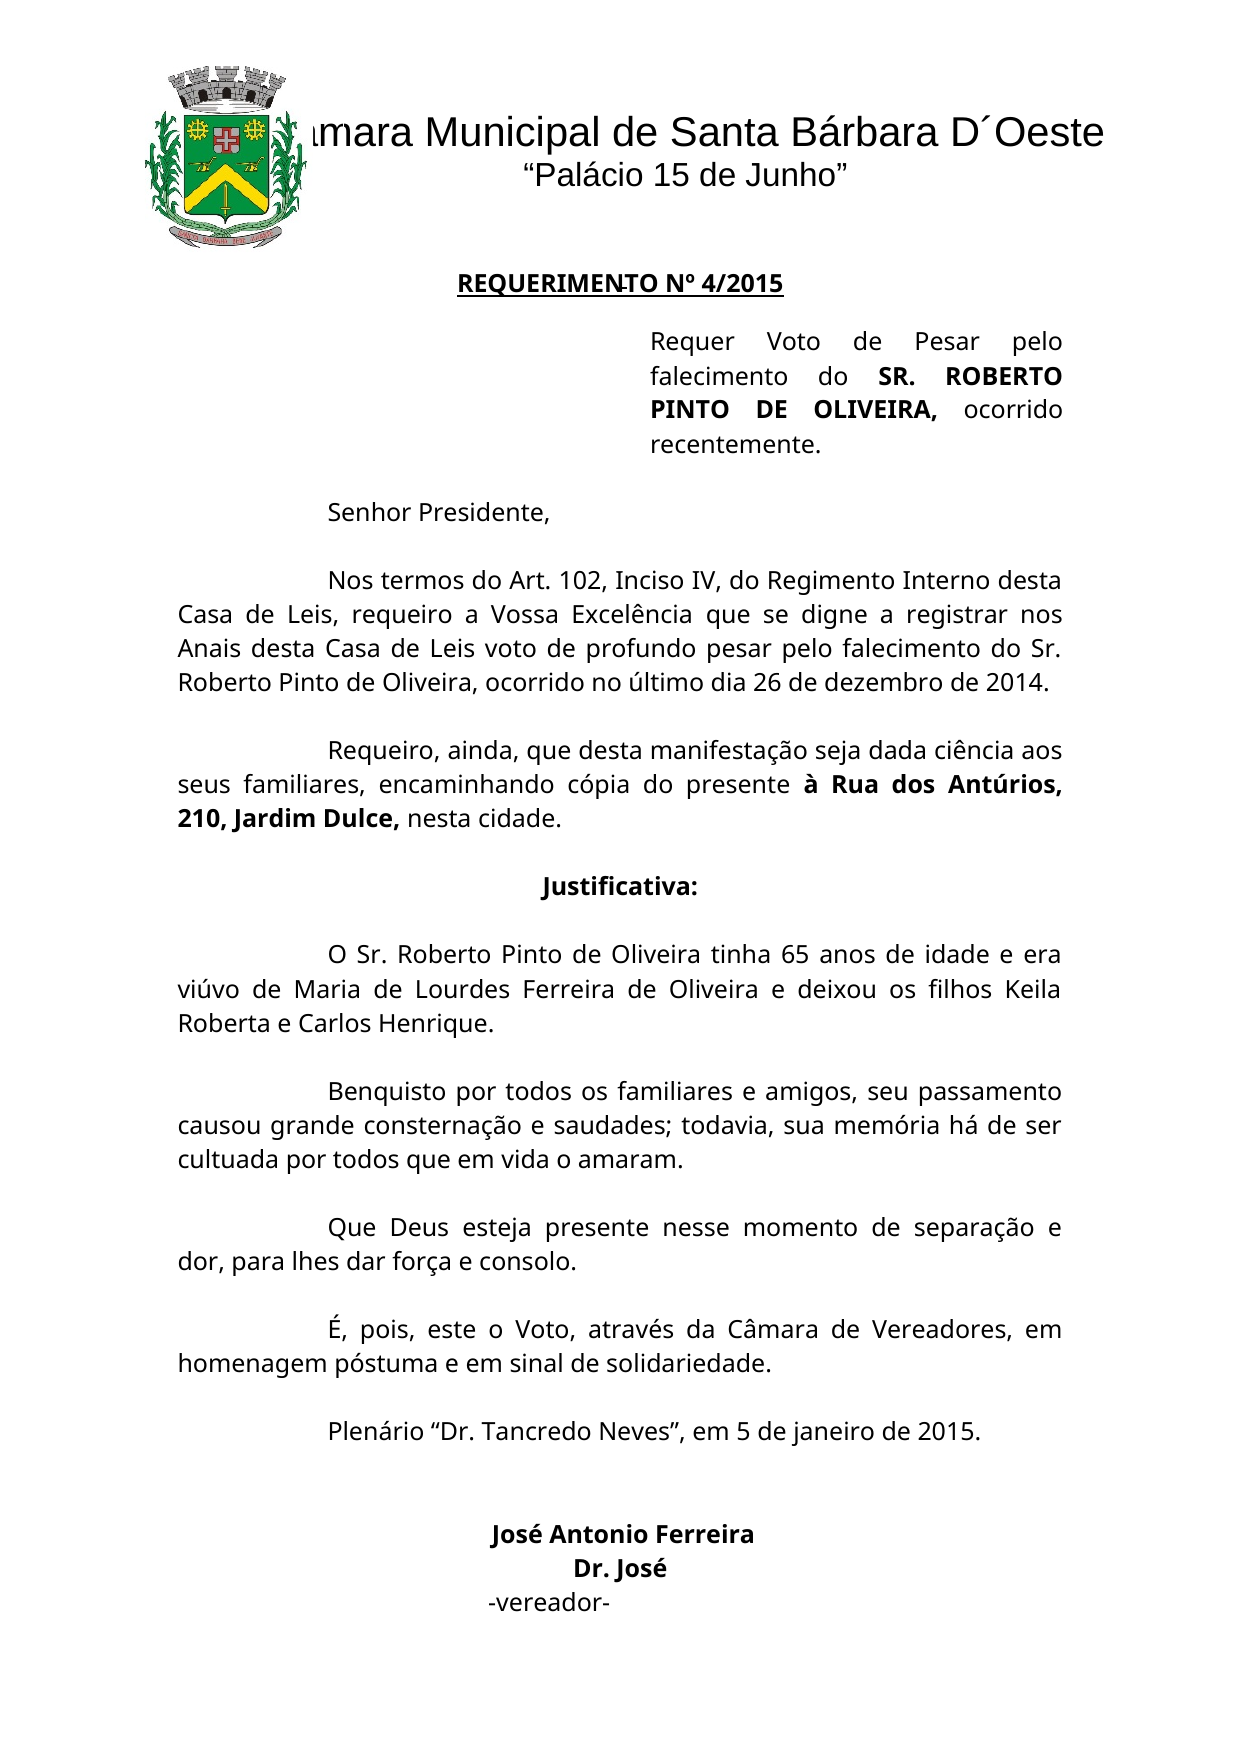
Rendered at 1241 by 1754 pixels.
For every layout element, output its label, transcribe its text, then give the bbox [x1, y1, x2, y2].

text José Antonio Ferreira [177, 1516, 1063, 1550]
text Benquisto por todos os familiares e amigos, seu passamento causou grande consternação e saudades; todavia, sua memória há de ser cultuada por todos que em vida o amaram. [177, 1073, 1063, 1176]
picture [144, 66, 314, 255]
text Nos termos do Art. 102, Inciso IV, do Regimento Interno desta Casa de Leis, requeiro a Vossa Excelência que se digne a registrar nos Anais desta Casa de Leis voto de profundo pesar pelo falecimento do Sr. Roberto Pinto de Oliveira, ocorrido no último dia 26 de dezembro de 2014. [177, 562, 1063, 699]
text O Sr. Roberto Pinto de Oliveira tinha 65 anos de idade e era viúvo de Maria de Lourdes Ferreira de Oliveira e deixou os filhos Keila Roberta e Carlos Henrique. [177, 937, 1063, 1039]
title REQUERIMENTO Nº 4/2015 [177, 266, 1063, 300]
text Que Deus esteja presente nesse momento de separação e dor, para lhes dar força e consolo. [177, 1210, 1063, 1278]
text Plenário “Dr. Tancredo Neves”, em 5 de janeiro de 2015. [177, 1414, 1063, 1448]
text Requeiro, ainda, que desta manifestação seja dada ciência aos seus familiares, encaminhando cópia do presente à Rua dos Antúrios, 210, Jardim Dulce, nesta cidade. [177, 733, 1063, 835]
text -vereador- [177, 1584, 1063, 1618]
text Requer Voto de Pesar pelo falecimento do SR. ROBERTO PINTO DE OLIVEIRA, ocorrido recentemente. [650, 324, 1063, 460]
text É, pois, este o Voto, através da Câmara de Vereadores, em homenagem póstuma e em sinal de solidariedade. [177, 1312, 1063, 1380]
text Justificativa: [177, 869, 1063, 903]
text Senhor Presidente, [177, 494, 1063, 528]
text Dr. José [177, 1550, 1063, 1584]
